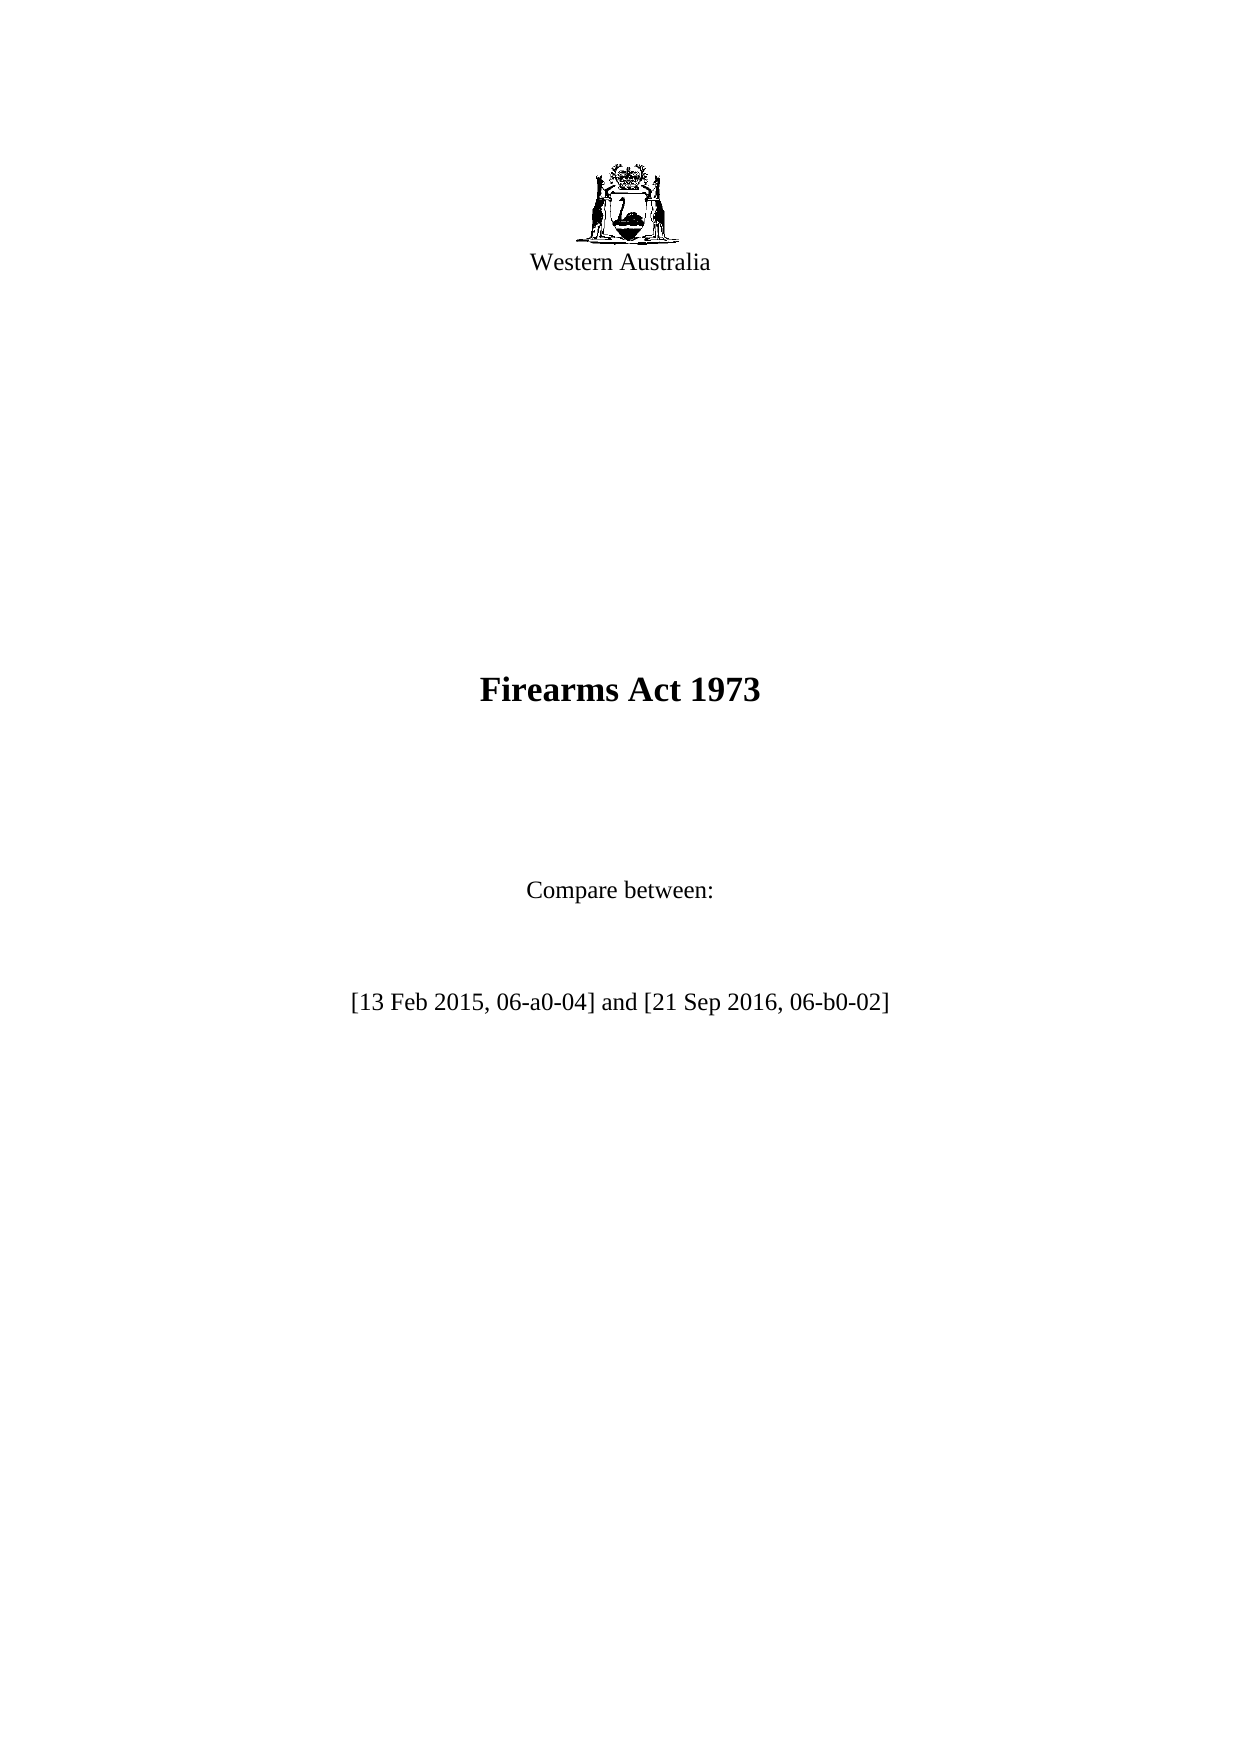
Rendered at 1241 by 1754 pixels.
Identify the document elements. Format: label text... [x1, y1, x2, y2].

picture [575, 162, 679, 246]
text Firearms Act 1973 [251, 668, 990, 709]
text Compare between: [251, 875, 990, 904]
text [13 Feb 2015, 06-a0-04] and [21 Sep 2016, 06-b0-02] [251, 987, 990, 1016]
text Western Australia [251, 247, 990, 276]
